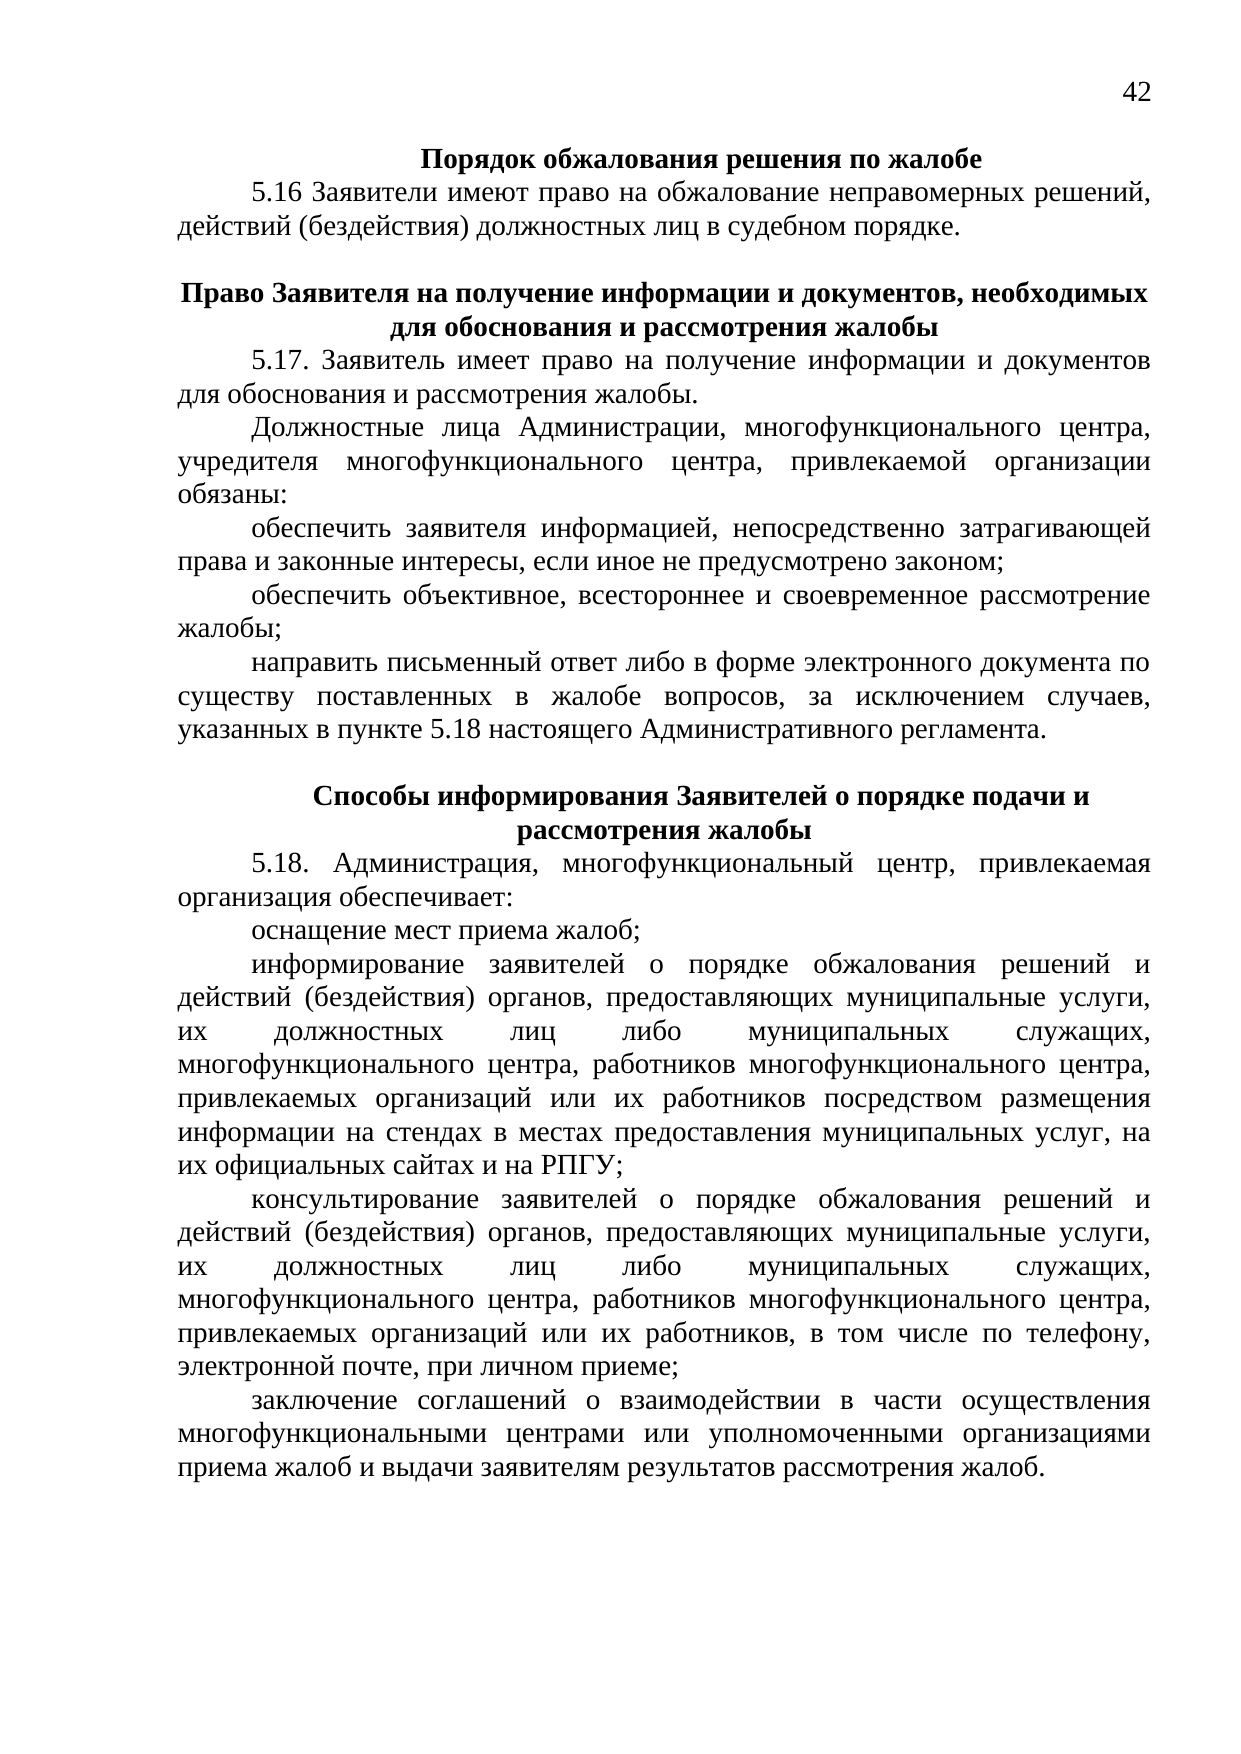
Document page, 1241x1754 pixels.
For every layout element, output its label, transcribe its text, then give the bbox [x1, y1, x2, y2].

text заключение соглашений о взаимодействии в части осуществления многофункциональными центрами или уполномоченными организациями приема жалоб и выдачи заявителям результатов рассмотрения жалоб. [177, 1382, 1152, 1483]
text консультирование заявителей о порядке обжалования решений и действий (бездействия) органов, предоставляющих муниципальные услуги, их должностных лиц либо муниципальных служащих, многофункционального центра, работников многофункционального центра, привлекаемых организаций или их работников, в том числе по телефону, электронной почте, при личном приеме; [177, 1181, 1152, 1382]
text 5.18. Администрация, многофункциональный центр, привлекаемая организация обеспечивает: [177, 845, 1152, 912]
text информирование заявителей о порядке обжалования решений и действий (бездействия) органов, предоставляющих муниципальные услуги, их должностных лиц либо муниципальных служащих, многофункционального центра, работников многофункционального центра, привлекаемых организаций или их работников посредством размещения информации на стендах в местах предоставления муниципальных услуг, на их официальных сайтах и на РПГУ; [177, 946, 1152, 1181]
text обеспечить заявителя информацией, непосредственно затрагивающей права и законные интересы, если иное не предусмотрено законом; [177, 510, 1152, 577]
text Должностные лица Администрации, многофункционального центра, учредителя многофункционального центра, привлекаемой организации обязаны: [177, 409, 1152, 510]
text 5.17. Заявитель имеет право на получение информации и документов для обоснования и рассмотрения жалобы. [177, 342, 1152, 409]
text Способы информирования Заявителей о порядке подачи и рассмотрения жалобы [177, 778, 1152, 845]
text 5.16 Заявители имеют право на обжалование неправомерных решений, действий (бездействия) должностных лиц в судебном порядке. [177, 174, 1152, 242]
text оснащение мест приема жалоб; [177, 912, 1152, 946]
text направить письменный ответ либо в форме электронного документа по существу поставленных в жалобе вопросов, за исключением случаев, указанных в пункте 5.18 настоящего Административного регламента. [177, 644, 1152, 745]
text Право Заявителя на получение информации и документов, необходимых для обоснования и рассмотрения жалобы [177, 275, 1152, 342]
text обеспечить объективное, всестороннее и своевременное рассмотрение жалобы; [177, 577, 1152, 644]
text Порядок обжалования решения по жалобе [177, 141, 1152, 174]
